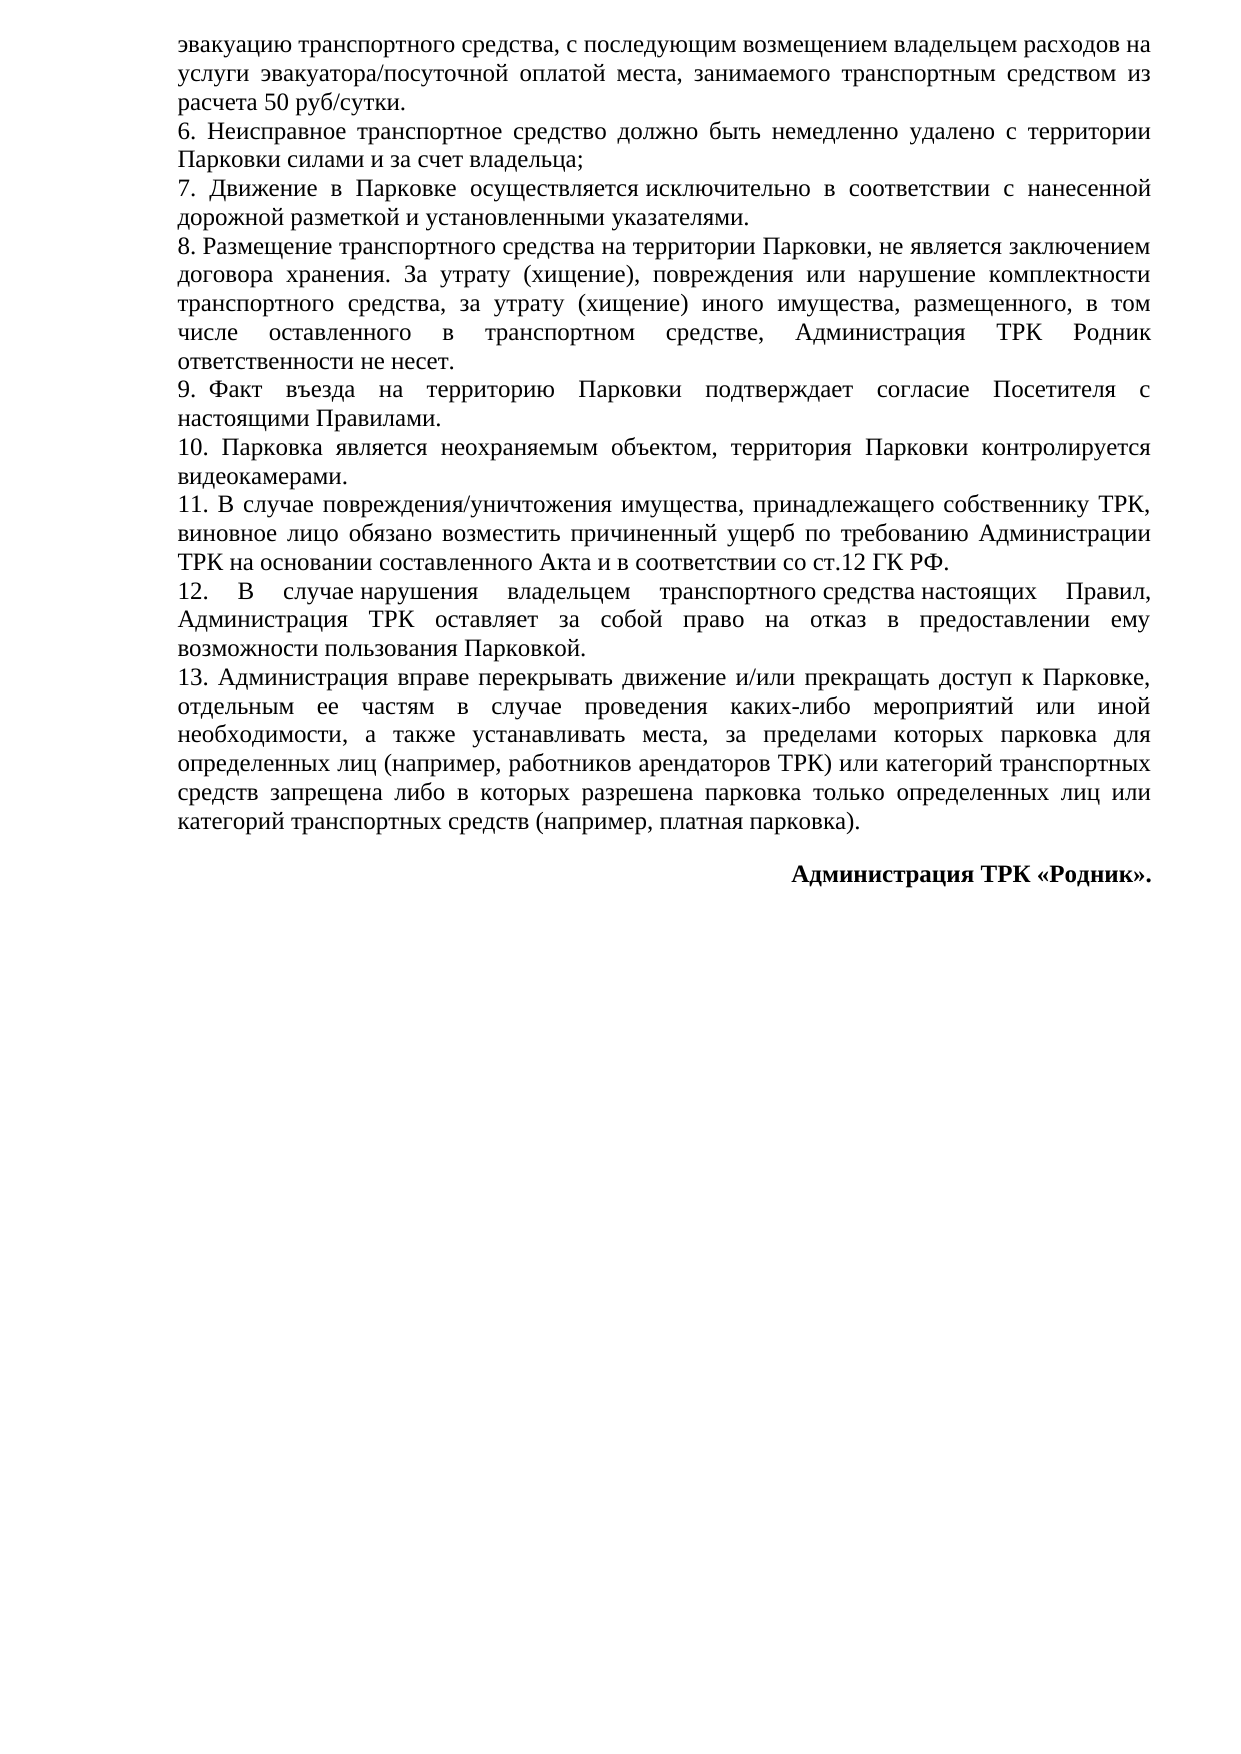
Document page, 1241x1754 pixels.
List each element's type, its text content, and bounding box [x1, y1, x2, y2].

text 10. Парковка является неохраняемым объектом, территория Парковки контролируется видеокамерами. [177, 432, 1152, 489]
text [177, 29, 1152, 116]
text 11. В случае повреждения/уничтожения имущества, принадлежащего собственнику ТРК, виновное лицо обязано возместить причиненный ущерб по требованию Администрации ТРК на основании составленного Акта и в соответствии со ст.12 ГК РФ. [177, 489, 1152, 576]
text 8. Размещение транспортного средства на территории Парковки, не является заключением договора хранения. За утрату (хищение), повреждения или нарушение комплектности транспортного средства, за утрату (хищение) иного имущества, размещенного, в том числе оставленного в транспортном средстве, Администрация ТРК Родник ответственности не несет. [177, 231, 1152, 374]
text 12. В случае нарушения владельцем транспортного средства настоящих Правил, Администрация ТРК оставляет за собой право на отказ в предоставлении ему возможности пользования Парковкой. [177, 576, 1152, 662]
text 6. Неисправное транспортное средство должно быть немедленно удалено с территории Парковки силами и за счет владельца; [177, 116, 1152, 173]
text 9. Факт въезда на территорию Парковки подтверждает согласие Посетителя с настоящими Правилами. [177, 374, 1152, 432]
text 7. Движение в Парковке осуществляется исключительно в соответствии с нанесенной дорожной разметкой и установленными указателями. [177, 173, 1152, 231]
text Администрация ТРК «Родник». [177, 859, 1152, 887]
text 13. Администрация вправе перекрывать движение и/или прекращать доступ к Парковке, отдельным ее частям в случае проведения каких-либо мероприятий или иной необходимости, а также устанавливать места, за пределами которых парковка для определенных лиц (например, работников арендаторов ТРК) или категорий транспортных средств запрещена либо в которых разрешена парковка только определенных лиц или категорий транспортных средств (например, платная парковка). [177, 662, 1152, 834]
